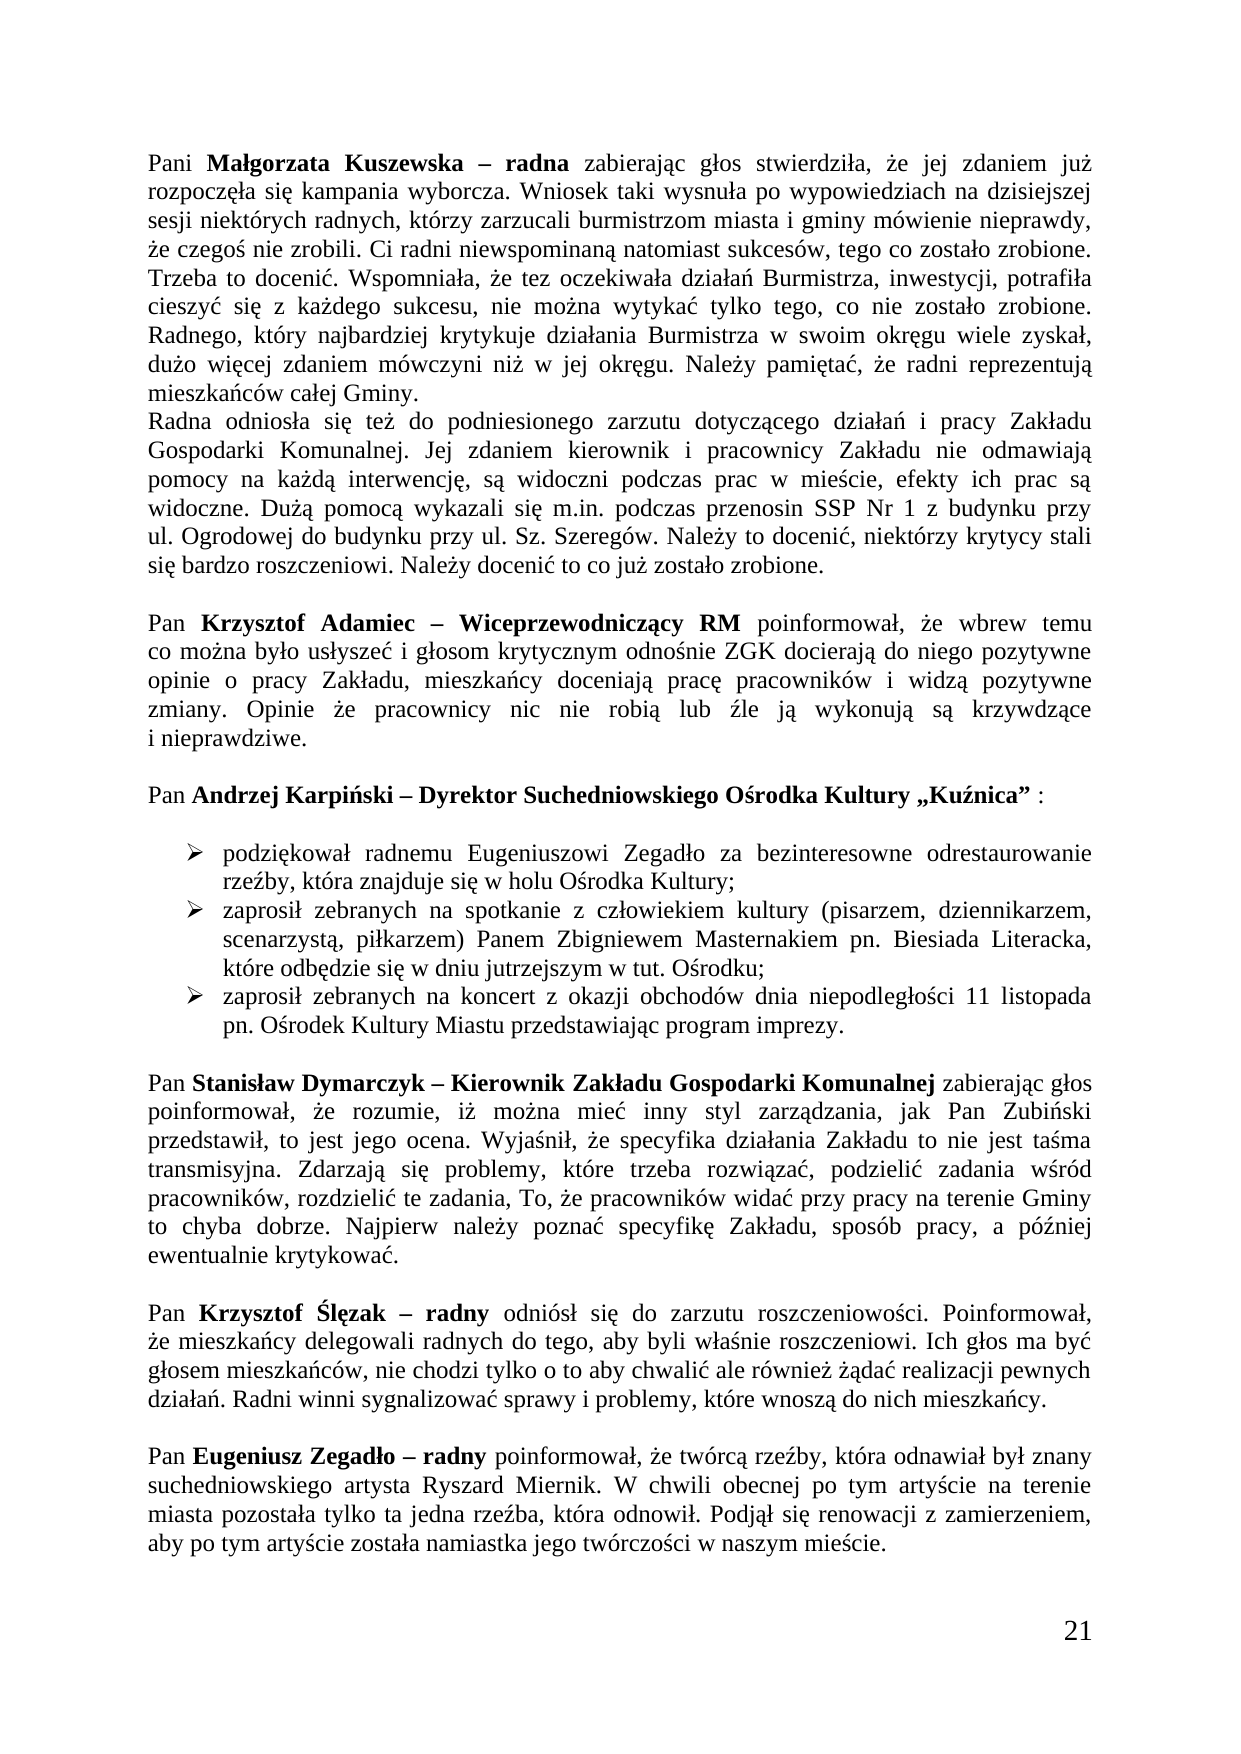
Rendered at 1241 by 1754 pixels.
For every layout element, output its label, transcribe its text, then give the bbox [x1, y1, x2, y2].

text Pan Krzysztof Adamiec – Wiceprzewodniczący RM poinformował, że wbrew temu co można było usłyszeć i głosom krytycznym odnośnie ZGK docierają do niego pozytywne opinie o pracy Zakładu, mieszkańcy doceniają pracę pracowników i widzą pozytywne zmiany. Opinie że pracownicy nic nie robią lub źle ją wykonują są krzywdzące i nieprawdziwe. [148, 608, 1093, 751]
text Pan Andrzej Karpiński – Dyrektor Suchedniowskiego Ośrodka Kultury „Kuźnica” : [148, 780, 1093, 809]
text Pan Stanisław Dymarczyk – Kierownik Zakładu Gospodarki Komunalnej zabierając głos poinformował, że rozumie, iż można mieć inny styl zarządzania, jak Pan Zubiński przedstawił, to jest jego ocena. Wyjaśnił, że specyfika działania Zakładu to nie jest taśma transmisyjna. Zdarzają się problemy, które trzeba rozwiązać, podzielić zadania wśród pracowników, rozdzielić te zadania, To, że pracowników widać przy pracy na terenie Gminy to chyba dobrze. Najpierw należy poznać specyfikę Zakładu, sposób pracy, a później ewentualnie krytykować. [148, 1068, 1093, 1269]
list zaprosił zebranych na koncert z okazji obchodów dnia niepodległości 11 listopada pn. Ośrodek Kultury Miastu przedstawiając program imprezy. [185, 981, 1093, 1039]
list zaprosił zebranych na spotkanie z człowiekiem kultury (pisarzem, dziennikarzem, scenarzystą, piłkarzem) Panem Zbigniewem Masternakiem pn. Biesiada Literacka, które odbędzie się w dniu jutrzejszym w tut. Ośrodku; [185, 895, 1093, 981]
text Pan Krzysztof Ślęzak – radny odniósł się do zarzutu roszczeniowości. Poinformował, że mieszkańcy delegowali radnych do tego, aby byli właśnie roszczeniowi. Ich głos ma być głosem mieszkańców, nie chodzi tylko o to aby chwalić ale również żądać realizacji pewnych działań. Radni winni sygnalizować sprawy i problemy, które wnoszą do nich mieszkańcy. [148, 1298, 1093, 1413]
text Pani Małgorzata Kuszewska – radna zabierając głos stwierdziła, że jej zdaniem już rozpoczęła się kampania wyborcza. Wniosek taki wysnuła po wypowiedziach na dzisiejszej sesji niektórych radnych, którzy zarzucali burmistrzom miasta i gminy mówienie nieprawdy, że czegoś nie zrobili. Ci radni niewspominaną natomiast sukcesów, tego co zostało zrobione. Trzeba to docenić. Wspomniała, że tez oczekiwała działań Burmistrza, inwestycji, potrafiła cieszyć się z każdego sukcesu, nie można wytykać tylko tego, co nie zostało zrobione. Radnego, który najbardziej krytykuje działania Burmistrza w swoim okręgu wiele zyskał, dużo więcej zdaniem mówczyni niż w jej okręgu. Należy pamiętać, że radni reprezentują mieszkańców całej Gminy. [148, 148, 1093, 406]
list podziękował radnemu Eugeniuszowi Zegadło za bezinteresowne odrestaurowanie rzeźby, która znajduje się w holu Ośrodka Kultury; [185, 838, 1093, 895]
text Pan Eugeniusz Zegadło – radny poinformował, że twórcą rzeźby, która odnawiał był znany suchedniowskiego artysta Ryszard Miernik. W chwili obecnej po tym artyście na terenie miasta pozostała tylko ta jedna rzeźba, która odnowił. Podjął się renowacji z zamierzeniem, aby po tym artyście została namiastka jego twórczości w naszym mieście. [148, 1441, 1093, 1556]
text Radna odniosła się też do podniesionego zarzutu dotyczącego działań i pracy Zakładu Gospodarki Komunalnej. Jej zdaniem kierownik i pracownicy Zakładu nie odmawiają pomocy na każdą interwencję, są widoczni podczas prac w mieście, efekty ich prac są widoczne. Dużą pomocą wykazali się m.in. podczas przenosin SSP Nr 1 z budynku przy ul. Ogrodowej do budynku przy ul. Sz. Szeregów. Należy to docenić, niektórzy krytycy stali się bardzo roszczeniowi. Należy docenić to co już zostało zrobione. [148, 406, 1093, 579]
